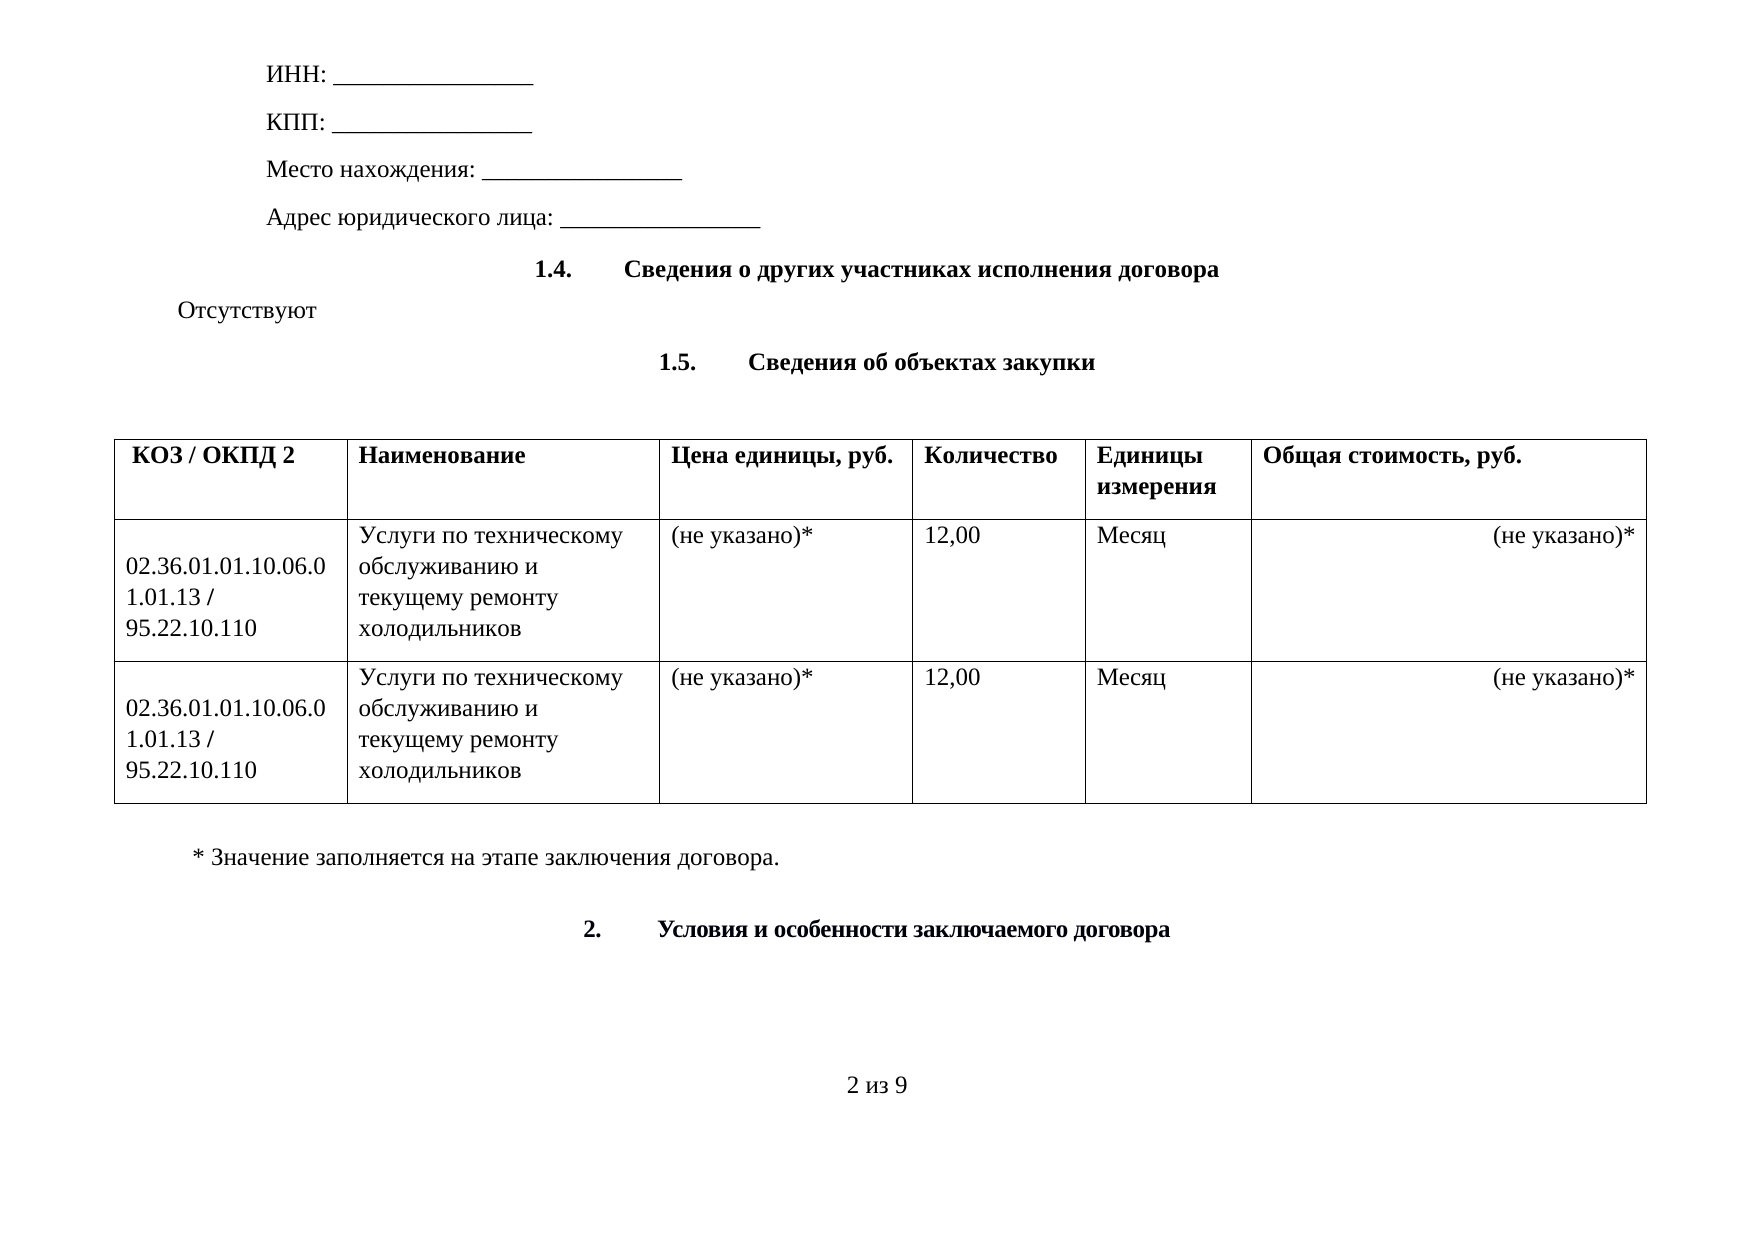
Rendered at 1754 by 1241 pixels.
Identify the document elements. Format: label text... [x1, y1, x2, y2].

table_cell Услуги по техническому обслуживанию и текущему ремонту холодильников [348, 520, 659, 661]
table_cell 02.36.01.01.10.06.01.01.13 / 95.22.10.110 [115, 520, 347, 661]
text Место нахождения: ________________ [266, 154, 1636, 183]
table_cell 02.36.01.01.10.06.01.01.13 / 95.22.10.110 [115, 662, 347, 802]
table_cell (не указано)* [660, 520, 912, 661]
table_header Количество [913, 440, 1085, 519]
subtitle Сведения о других участниках исполнения договора [118, 254, 1636, 283]
text * Значение заполняется на этапе заключения договора. [118, 842, 1636, 870]
text Отсутствуют [118, 296, 1636, 324]
table_header Общая стоимость, руб. [1252, 440, 1646, 519]
text КПП: ________________ [266, 107, 1636, 136]
table_cell (не указано)* [1252, 662, 1646, 802]
table_header Цена единицы, руб. [660, 440, 912, 519]
text ИНН: ________________ [266, 59, 1636, 88]
table_header Единицы измерения [1086, 440, 1251, 519]
table_cell (не указано)* [660, 662, 912, 802]
table_cell Месяц [1086, 520, 1251, 661]
table_cell 12,00 [913, 520, 1085, 661]
table_cell Месяц [1086, 662, 1251, 802]
text Адрес юридического лица: ________________ [266, 202, 1636, 231]
table_cell 12,00 [913, 662, 1085, 802]
table_cell (не указано)* [1252, 520, 1646, 661]
table_header КОЗ / ОКПД 2 [115, 440, 347, 519]
table_header Наименование [348, 440, 659, 519]
subtitle Сведения об объектах закупки [118, 347, 1636, 376]
subtitle Условия и особенности заключаемого договора [118, 914, 1636, 943]
table_cell Услуги по техническому обслуживанию и текущему ремонту холодильников [348, 662, 659, 802]
